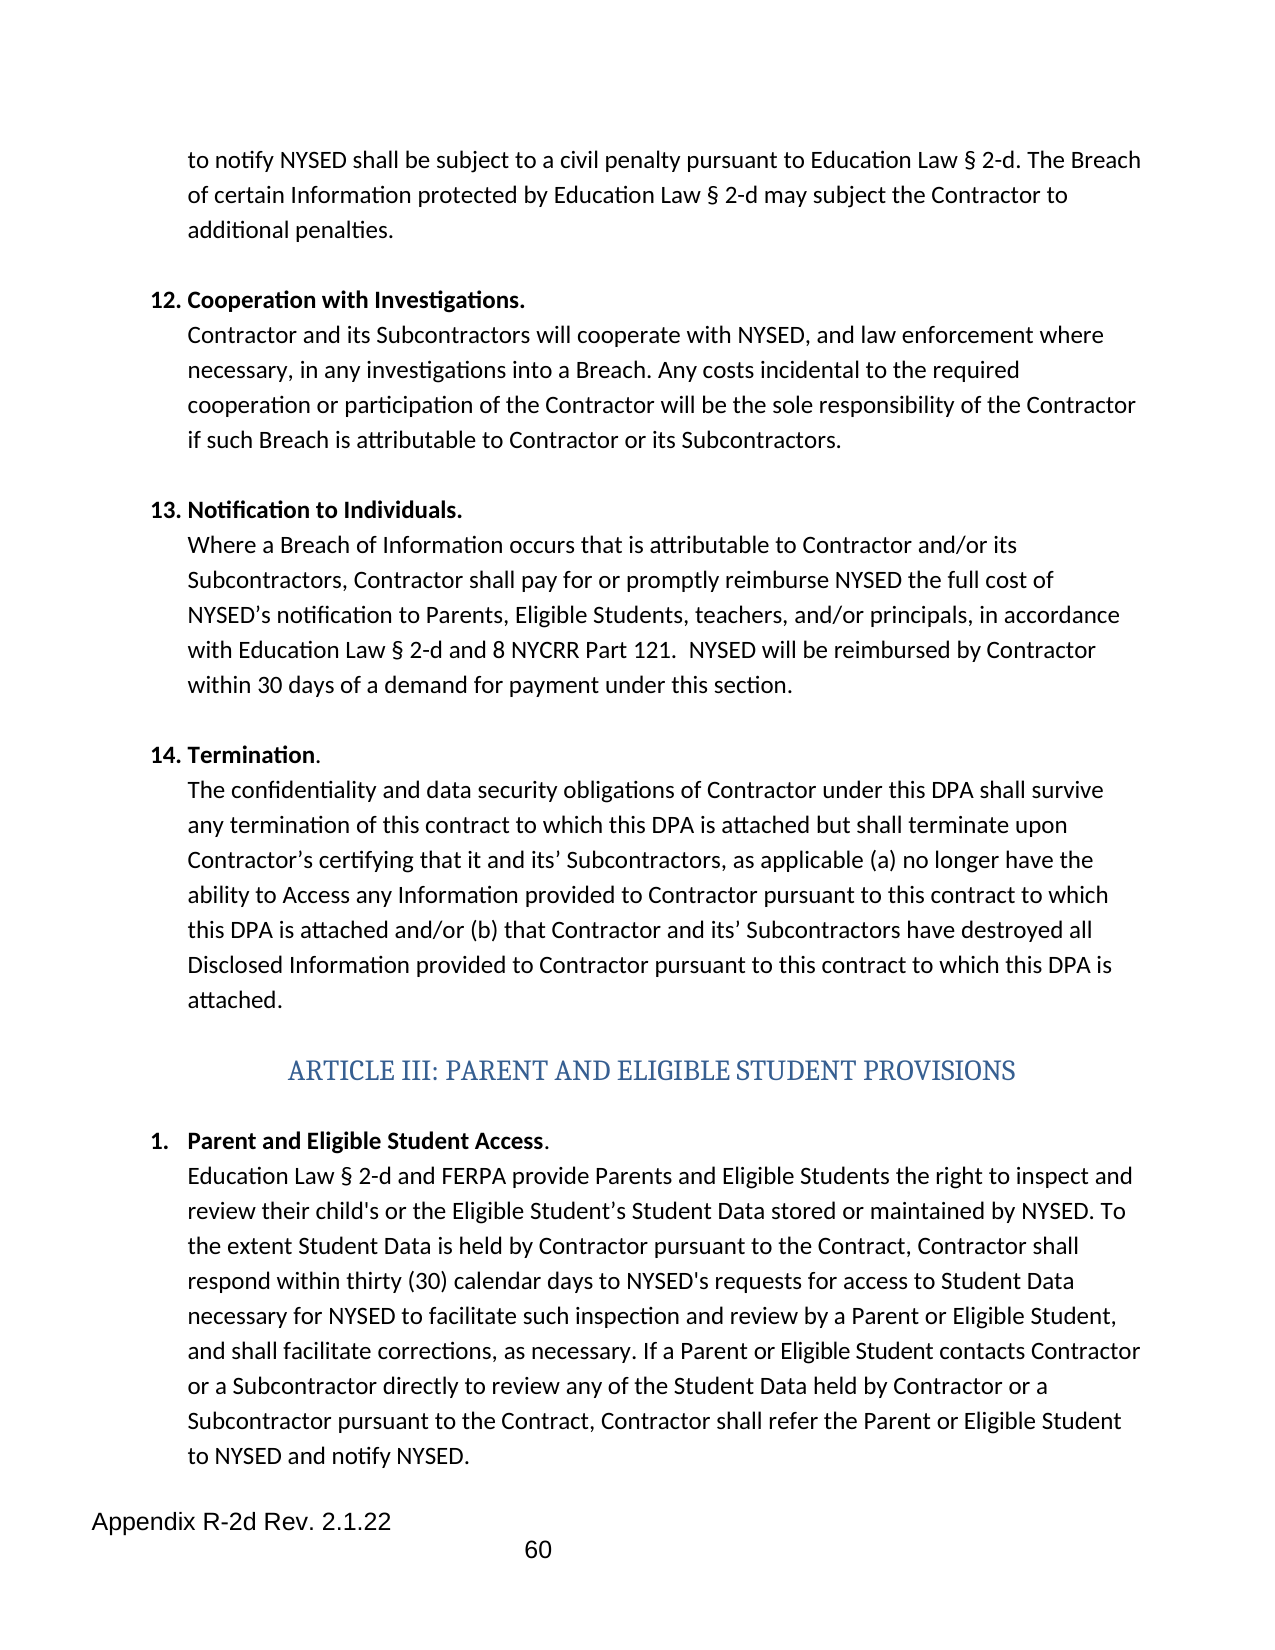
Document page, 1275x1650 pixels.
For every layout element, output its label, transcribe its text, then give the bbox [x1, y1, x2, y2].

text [187, 144, 1141, 244]
list Termination. [150, 739, 1141, 769]
text Contractor and its Subcontractors will cooperate with NYSED, and law enforcement where necessary, in any investigations into a Breach. Any costs incidental to the required cooperation or participation of the Contractor will be the sole responsibility of the Contractor if such Breach is attributable to Contractor or its Subcontractors. [187, 319, 1141, 454]
list Cooperation with Investigations. [150, 284, 1141, 314]
text Education Law § 2-d and FERPA provide Parents and Eligible Students the right to inspect and review their child's or the Eligible Student’s Student Data stored or maintained by NYSED. To the extent Student Data is held by Contractor pursuant to the Contract, Contractor shall respond within thirty (30) calendar days to NYSED's requests for access to Student Data necessary for NYSED to facilitate such inspection and review by a Parent or Eligible Student, and shall facilitate corrections, as necessary. If a Parent or Eligible Student contacts Contractor or a Subcontractor directly to review any of the Student Data held by Contractor or a Subcontractor pursuant to the Contract, Contractor shall refer the Parent or Eligible Student to NYSED and notify NYSED. [187, 1161, 1141, 1471]
list Parent and Eligible Student Access. [150, 1126, 1141, 1156]
text The confidentiality and data security obligations of Contractor under this DPA shall survive any termination of this contract to which this DPA is attached but shall terminate upon Contractor’s certifying that it and its’ Subcontractors, as applicable (a) no longer have the ability to Access any Information provided to Contractor pursuant to this contract to which this DPA is attached and/or (b) that Contractor and its’ Subcontractors have destroyed all Disclosed Information provided to Contractor pursuant to this contract to which this DPA is attached. [187, 774, 1141, 1014]
text Where a Breach of Information occurs that is attributable to Contractor and/or its Subcontractors, Contractor shall pay for or promptly reimburse NYSED the full cost of NYSED’s notification to Parents, Eligible Students, teachers, and/or principals, in accordance with Education Law § 2-d and 8 NYCRR Part 121. NYSED will be reimbursed by Contractor within 30 days of a demand for payment under this section. [187, 529, 1141, 699]
list Notification to Individuals. [150, 494, 1141, 524]
text ARTICLE III: PARENT AND ELIGIBLE STUDENT PROVISIONS [91, 1054, 1212, 1087]
